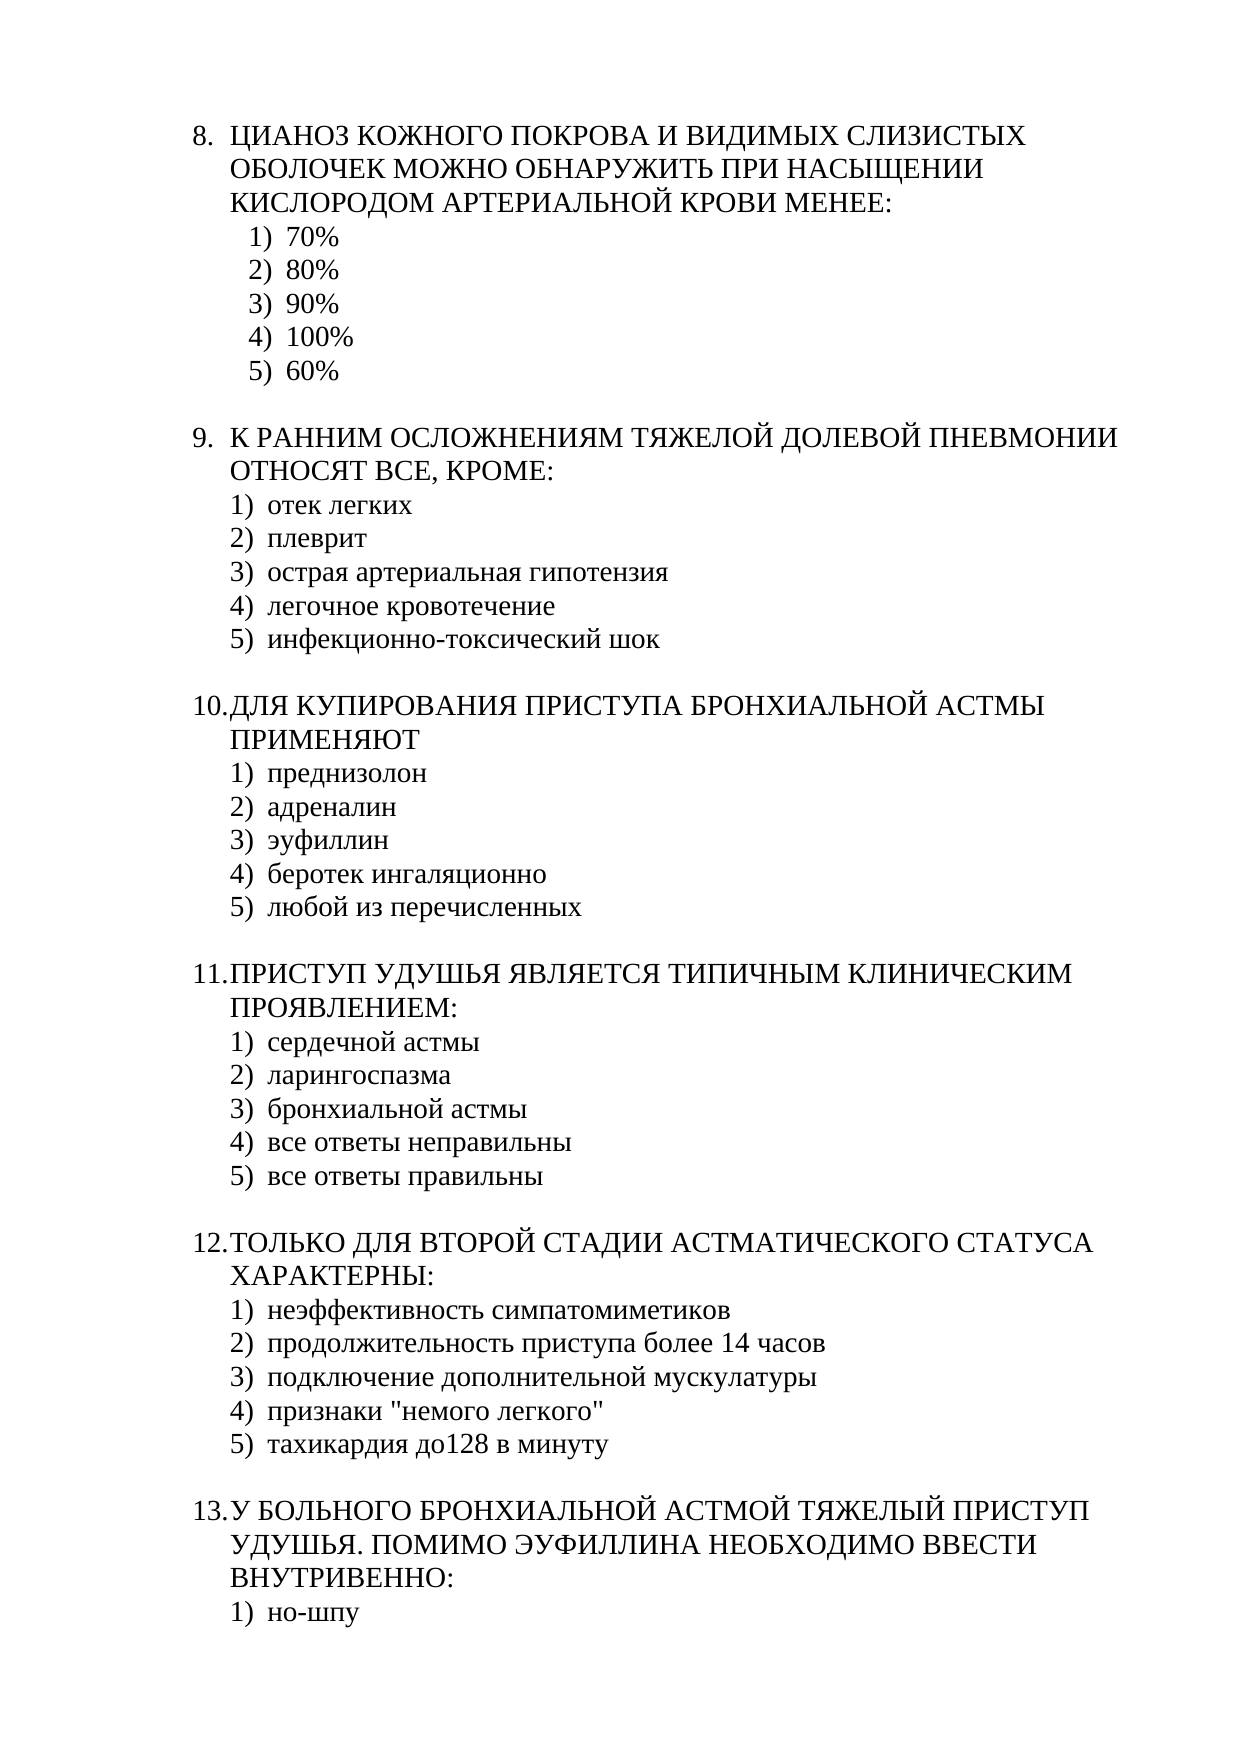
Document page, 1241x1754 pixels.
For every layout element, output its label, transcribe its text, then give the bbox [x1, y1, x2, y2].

list легочное кровотечение [229, 588, 1152, 621]
list неэффективность симпатомиметиков [229, 1292, 1152, 1326]
list 90% [248, 286, 1152, 319]
list беротек ингаляционно [229, 856, 1152, 889]
list ТОЛЬКО ДЛЯ ВТОРОЙ СТАДИИ АСТМАТИЧЕСКОГО СТАТУСА ХАРАКТЕРНЫ: [192, 1225, 1152, 1292]
list 60% [248, 353, 1152, 386]
list бронхиальной астмы [229, 1091, 1152, 1124]
list преднизолон [229, 755, 1152, 789]
list ПРИСТУП УДУШЬЯ ЯВЛЯЕТСЯ ТИПИЧНЫМ КЛИНИЧЕСКИМ ПРОЯВЛЕНИЕМ: [192, 957, 1152, 1024]
list все ответы правильны [229, 1158, 1152, 1191]
list У БОЛЬНОГО БРОНХИАЛЬНОЙ АСТМОЙ ТЯЖЕЛЫЙ ПРИСТУП УДУШЬЯ. ПОМИМО ЭУФИЛЛИНА НЕОБХОДИМО ВВЕСТИ ВНУТРИВЕННО: [192, 1493, 1152, 1594]
list плеврит [229, 521, 1152, 554]
list подключение дополнительной мускулатуры [229, 1359, 1152, 1393]
list любой из перечисленных [229, 889, 1152, 923]
list отек легких [229, 487, 1152, 521]
list К РАННИМ ОСЛОЖНЕНИЯМ ТЯЖЕЛОЙ ДОЛЕВОЙ ПНЕВМОНИИ ОТНОСЯТ ВСЕ, КРОМЕ: [192, 420, 1152, 487]
list но-шпу [229, 1594, 1152, 1627]
list признаки "немого легкого" [229, 1393, 1152, 1426]
list адреналин [229, 789, 1152, 822]
list все ответы неправильны [229, 1124, 1152, 1158]
list продолжительность приступа более 14 часов [229, 1326, 1152, 1359]
list ДЛЯ КУПИРОВАНИЯ ПРИСТУПА БРОНХИАЛЬНОЙ АСТМЫ ПРИМЕНЯЮТ [192, 688, 1152, 755]
list инфекционно-токсический шок [229, 621, 1152, 655]
list 100% [248, 319, 1152, 353]
list острая артериальная гипотензия [229, 554, 1152, 588]
list 80% [248, 252, 1152, 286]
list ларингоспазма [229, 1057, 1152, 1091]
list ЦИАНОЗ КОЖНОГО ПОКРОВА И ВИДИМЫХ СЛИЗИСТЫХ ОБОЛОЧЕК МОЖНО ОБНАРУЖИТЬ ПРИ НАСЫЩЕНИИ КИСЛОРОДОМ АРТЕРИАЛЬНОЙ КРОВИ МЕНЕЕ: [192, 118, 1152, 219]
list сердечной астмы [229, 1024, 1152, 1057]
list тахикардия до128 в минуту [229, 1426, 1152, 1460]
list эуфиллин [229, 822, 1152, 856]
list 70% [248, 219, 1152, 252]
